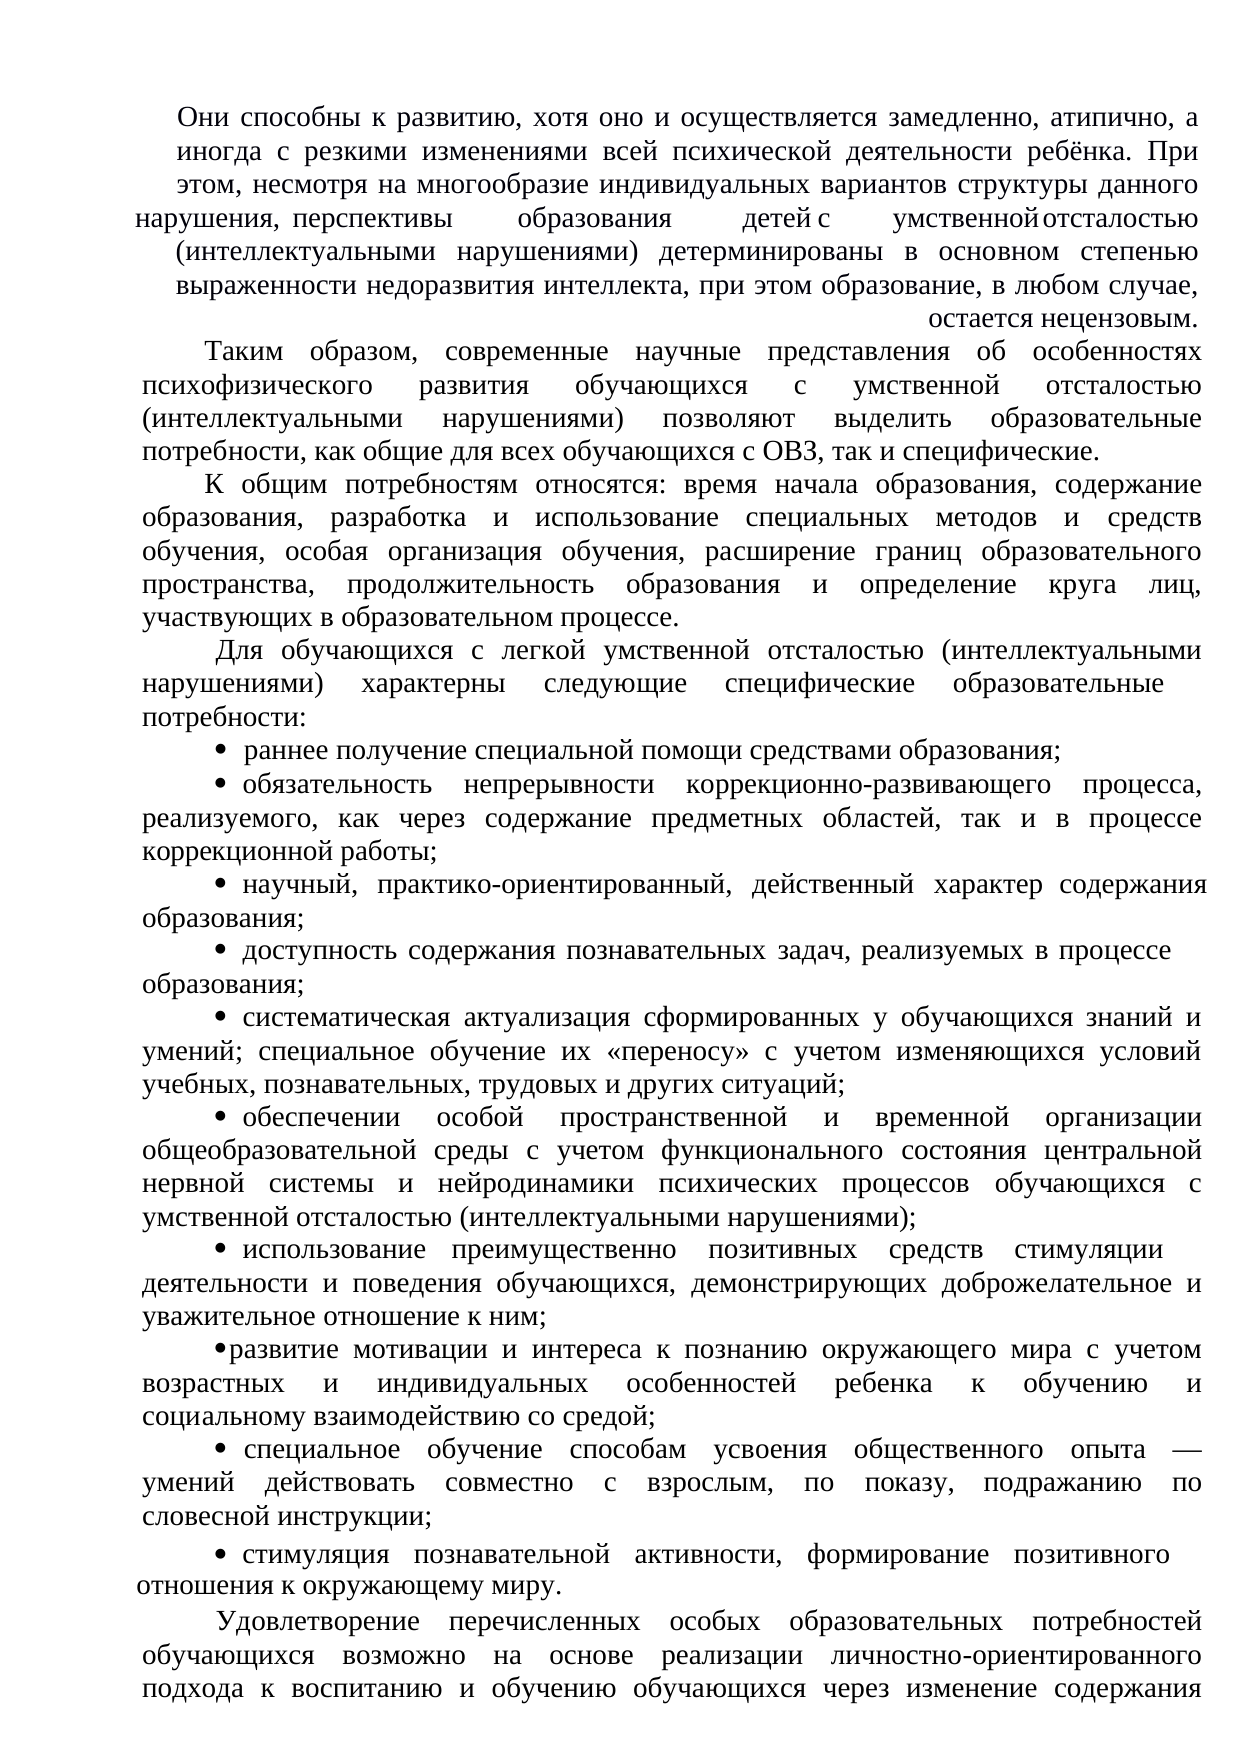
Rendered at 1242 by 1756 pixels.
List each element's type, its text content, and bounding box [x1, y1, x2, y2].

text использование преимущественно позитивных средств стимуляции деятельности и поведения обучающихся, демонстрирующих доброжелательное и уважительное отношение к ним; [142, 1232, 1202, 1332]
text доступность содержания познавательных задач, реализуемых в процессе образования; [142, 933, 1207, 1000]
text развитие мотивации и интереса к познанию окружающего мира с учетом возрастных и индивидуальных особенностей ребенка к обучению и социальному взаимодействию со средой; [142, 1332, 1202, 1432]
text обеспечении особой пространственной и временной организации общеобразовательной среды с учетом функционального состояния центральной нервной системы и нейродинамики психических процессов обучающихся с умственной отсталостью (интеллектуальными нарушениями); [142, 1099, 1202, 1232]
text Они способны к развитию, хотя оно и осуществляется замедленно, атипично, а иногда с резкими изменениями всей психической деятельности ребёнка. При этом, несмотря на многообразие индивидуальных вариантов структуры данного нарушения, перспективы образования детей с умственной отсталостью (интеллектуальными нарушениями) детерминированы в основном степенью выраженности недоразвития интеллекта, при этом образование, в любом случае, остается нецензовым. [129, 99, 1198, 334]
text Для обучающихся с легкой умственной отсталостью (интеллектуальными нарушениями) характерны следующие специфические образовательные потребности: [142, 633, 1202, 732]
text научный, практико-ориентированный, действенный характер содержания образования; [142, 867, 1207, 933]
text К общим потребностям относятся: время начала образования, содержание образования, разработка и использование специальных методов и средств обучения, особая организация обучения, расширение границ образовательного пространства, продолжительность образования и определение круга лиц, участвующих в образовательном процессе. [142, 467, 1202, 633]
text специальное обучение способам усвоения общественного опыта ― умений действовать совместно с взрослым, по показу, подражанию по словесной инструкции; [142, 1432, 1202, 1531]
text раннее получение специальной помощи средствами образования; [216, 732, 1202, 766]
text обязательность непрерывности коррекционно-развивающего процесса, реализуемого, как через содержание предметных областей, так и в процессе коррекционной работы; [142, 766, 1202, 867]
text Таким образом, современные научные представления об особенностях психофизического развития обучающихся с умственной отсталостью (интеллектуальными нарушениями) позволяют выделить образовательные потребности, как общие для всех обучающихся с ОВЗ, так и специфические. [142, 334, 1202, 467]
text стимуляция познавательной активности, формирование позитивного отношения к окружающему миру. [136, 1540, 1206, 1600]
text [142, 1604, 1202, 1704]
text систематическая актуализация сформированных у обучающихся знаний и умений; специальное обучение их «переносу» с учетом изменяющихся условий учебных, познавательных, трудовых и других ситуаций; [142, 1000, 1202, 1099]
